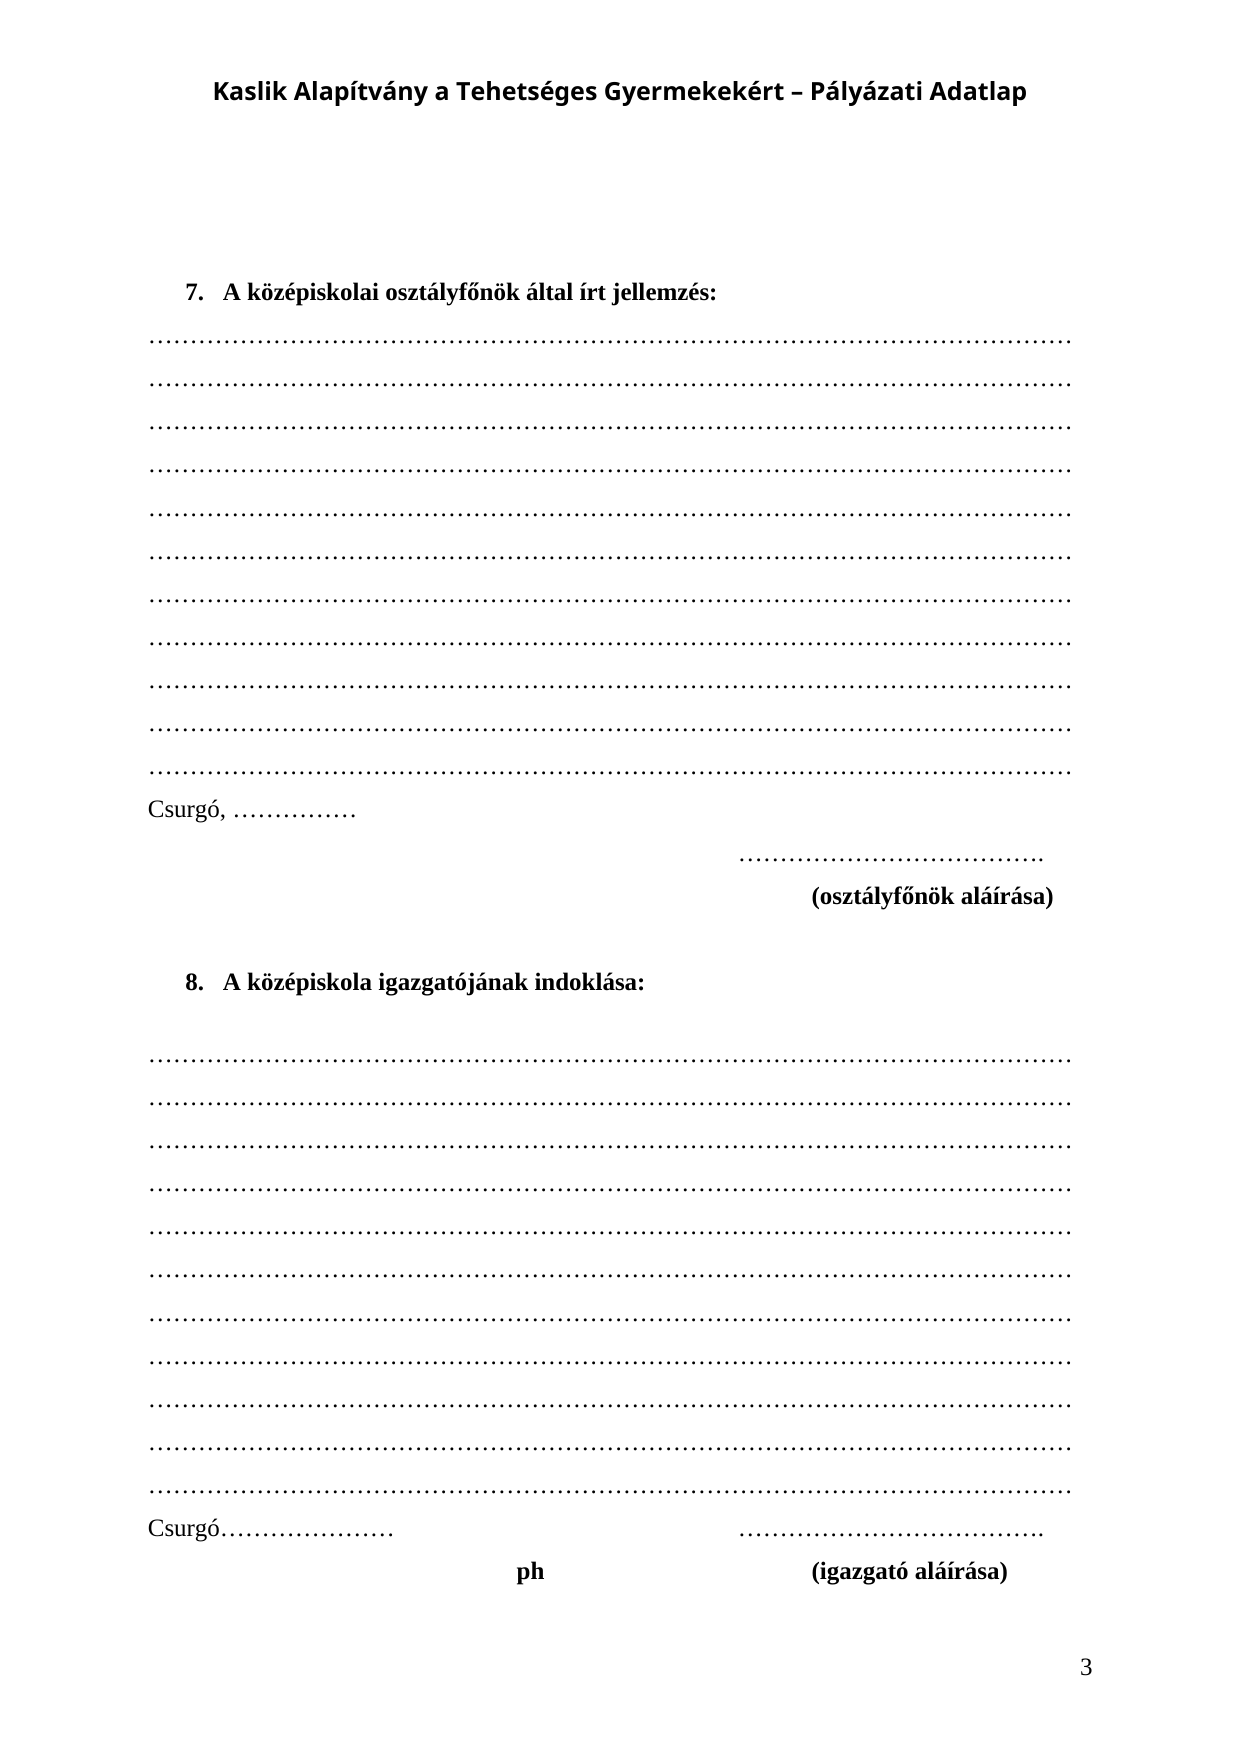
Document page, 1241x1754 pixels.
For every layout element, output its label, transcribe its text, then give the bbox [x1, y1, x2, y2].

list A középiskolai osztályfőnök által írt jellemzés: [185, 277, 1093, 306]
text …………………………………………………………………………………………………………………………………………………………………………………………………………………………………………………………………………………………………………………………………………………………………………………………………………………………………………………………………………………………………………………………………………………………………………………………………………………………………………………………………………………………………………………………………………………………………………………………………………………………………………………………………………………………………………………………………………………………………………………………………………………………………………………………………………………………………………………………… [148, 1039, 1093, 1499]
text (osztályfőnök aláírása) [148, 881, 1093, 909]
text …………………………………………………………………………………………………………………………………………………………………………………………………………………………………………………………………………………………………………………………………………………………………………………………………………………………………………………………………………………………………………………………………………………………………………………………………………………………………………………………………………………………………………………………………………………………………………………………………………………………………………………………………………………………………………………………………………………………………………………………………………………………………………………………………………………………………………………………… [148, 320, 1093, 780]
text Csurgó………………… ………………………………. [148, 1513, 1093, 1542]
text ………………………………. [148, 838, 1093, 866]
text Csurgó, …………… [148, 794, 1093, 823]
text ph (igazgató aláírása) [148, 1556, 1093, 1585]
list A középiskola igazgatójának indoklása: [185, 967, 1093, 996]
